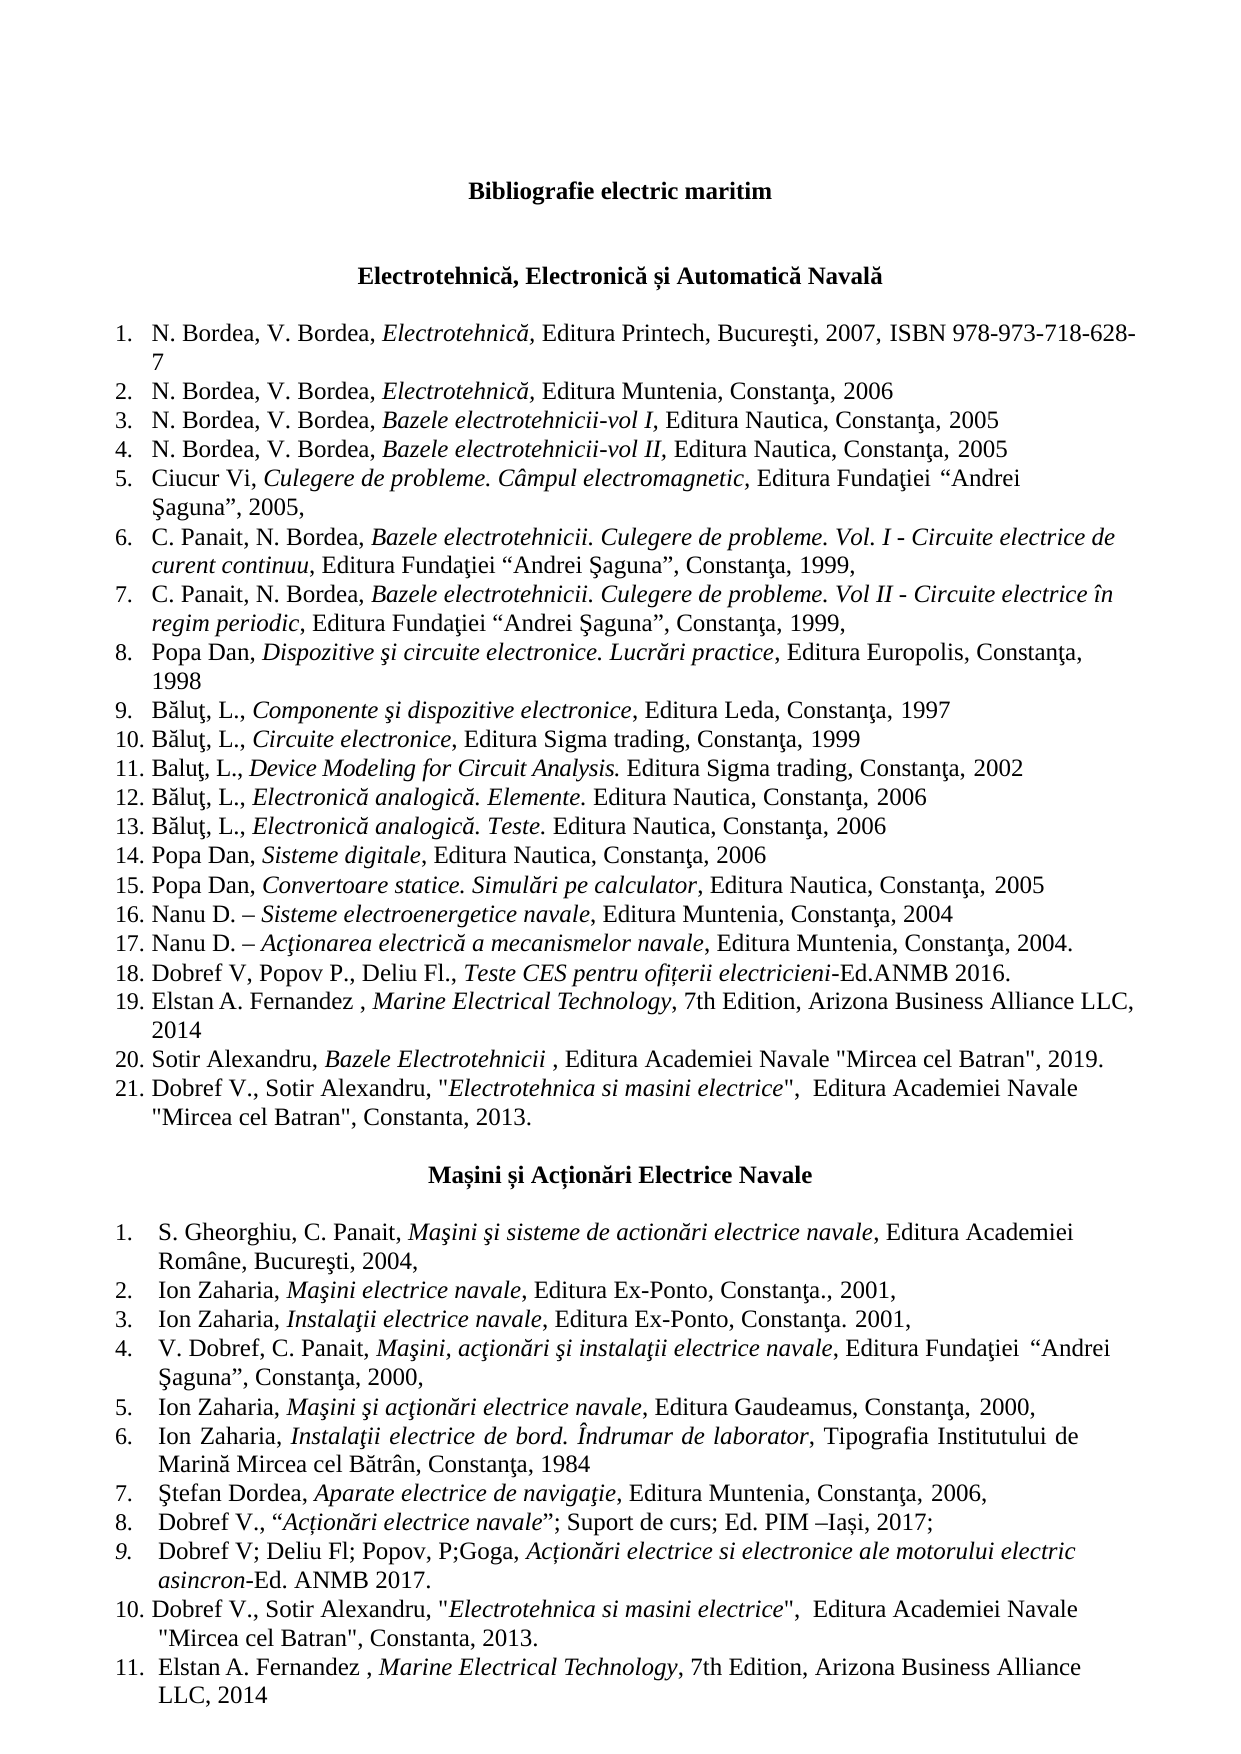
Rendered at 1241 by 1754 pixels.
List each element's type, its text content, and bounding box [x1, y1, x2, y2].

list Dobref V., “Acționări electrice navale”; Suport de curs; Ed. PIM –Iași, 2017; [115, 1507, 1136, 1536]
list Ion Zaharia, Instalaţii electrice navale, Editura Ex-Ponto, Constanţa. 2001, [115, 1304, 1136, 1333]
text Electrotehnică, Electronică și Automatică Navală [258, 261, 982, 290]
list V. Dobref, C. Panait, Maşini, acţionări şi instalaţii electrice navale, Editura Fundaţiei “Andrei [115, 1333, 1136, 1362]
text Bibliografie electric maritim [258, 176, 982, 205]
list C. Panait, N. Bordea, Bazele electrotehnicii. Culegere de probleme. Vol. I - Circuite electrice de curent continuu, Editura Fundaţiei “Andrei Şaguna”, Constanţa, 1999, [115, 522, 1126, 579]
list Baluţ, L., Device Modeling for Circuit Analysis. Editura Sigma trading, Constanţa, 2002 [115, 753, 1136, 782]
list Dobref V., Sotir Alexandru, "Electrotehnica si masini electrice", Editura Academiei Navale "Mircea cel Batran", Constanta, 2013. [115, 1073, 1136, 1131]
list Popa Dan, Sisteme digitale, Editura Nautica, Constanţa, 2006 [115, 841, 1136, 869]
list S. Gheorghiu, C. Panait, Maşini şi sisteme de actionări electrice navale, Editura Academiei Române, Bucureşti, 2004, [115, 1217, 1126, 1275]
list Ştefan Dordea, Aparate electrice de navigaţie, Editura Muntenia, Constanţa, 2006, [115, 1478, 1136, 1507]
list N. Bordea, V. Bordea, Bazele electrotehnicii-vol I, Editura Nautica, Constanţa, 2005 [115, 405, 1136, 434]
list Băluţ, L., Circuite electronice, Editura Sigma trading, Constanţa, 1999 [115, 724, 1136, 753]
list Sotir Alexandru, Bazele Electrotehnicii , Editura Academiei Navale "Mircea cel Batran", 2019. [115, 1044, 1136, 1073]
list Dobref V, Popov P., Deliu Fl., Teste CES pentru ofițerii electricieni-Ed.ANMB 2016. [115, 958, 1136, 986]
list Popa Dan, Convertoare statice. Simulări pe calculator, Editura Nautica, Constanţa, 2005 [115, 870, 1136, 899]
list Ion Zaharia, Instalaţii electrice de bord. Îndrumar de laborator, Tipografia Institutului de Marină Mircea cel Bătrân, Constanţa, 1984 [115, 1421, 1136, 1478]
list C. Panait, N. Bordea, Bazele electrotehnicii. Culegere de probleme. Vol II - Circuite electrice în regim periodic, Editura Fundaţiei “Andrei Şaguna”, Constanţa, 1999, [115, 579, 1125, 637]
list Nanu D. – Acţionarea electrică a mecanismelor navale, Editura Muntenia, Constanţa, 2004. [115, 928, 1136, 957]
list Băluţ, L., Componente şi dispozitive electronice, Editura Leda, Constanţa, 1997 [115, 695, 1136, 724]
list Băluţ, L., Electronică analogică. Teste. Editura Nautica, Constanţa, 2006 [115, 811, 1136, 840]
list Popa Dan, Dispozitive şi circuite electronice. Lucrări practice, Editura Europolis, Constanţa, 1998 [115, 637, 1136, 694]
text Mașini și Acționări Electrice Navale [258, 1161, 982, 1189]
list Elstan A. Fernandez , Marine Electrical Technology, 7th Edition, Arizona Business Alliance LLC, 2014 [115, 1652, 1136, 1709]
list N. Bordea, V. Bordea, Electrotehnică, Editura Muntenia, Constanţa, 2006 [115, 376, 1136, 404]
list Dobref V., Sotir Alexandru, "Electrotehnica si masini electrice", Editura Academiei Navale "Mircea cel Batran", Constanta, 2013. [115, 1594, 1136, 1652]
list Ion Zaharia, Maşini electrice navale, Editura Ex-Ponto, Constanţa., 2001, [115, 1275, 1136, 1304]
list Ciucur Vi, Culegere de probleme. Câmpul electromagnetic, Editura Fundaţiei “Andrei [115, 463, 1136, 492]
text Şaguna”, Constanţa, 2000, [158, 1362, 1136, 1391]
list Dobref V; Deliu Fl; Popov, P;Goga, Acționări electrice si electronice ale motorului electric asincron-Ed. ANMB 2017. [115, 1536, 1136, 1594]
list Ion Zaharia, Maşini şi acţionări electrice navale, Editura Gaudeamus, Constanţa, 2000, [115, 1392, 1136, 1420]
list Nanu D. – Sisteme electroenergetice navale, Editura Muntenia, Constanţa, 2004 [115, 899, 1136, 928]
list Băluţ, L., Electronică analogică. Elemente. Editura Nautica, Constanţa, 2006 [115, 782, 1136, 811]
text Şaguna”, 2005, [151, 492, 1136, 521]
list N. Bordea, V. Bordea, Bazele electrotehnicii-vol II, Editura Nautica, Constanţa, 2005 [115, 434, 1136, 463]
list N. Bordea, V. Bordea, Electrotehnică, Editura Printech, Bucureşti, 2007, ISBN 978-973-718-628-7 [115, 318, 1136, 375]
list Elstan A. Fernandez , Marine Electrical Technology, 7th Edition, Arizona Business Alliance LLC, 2014 [115, 986, 1136, 1044]
